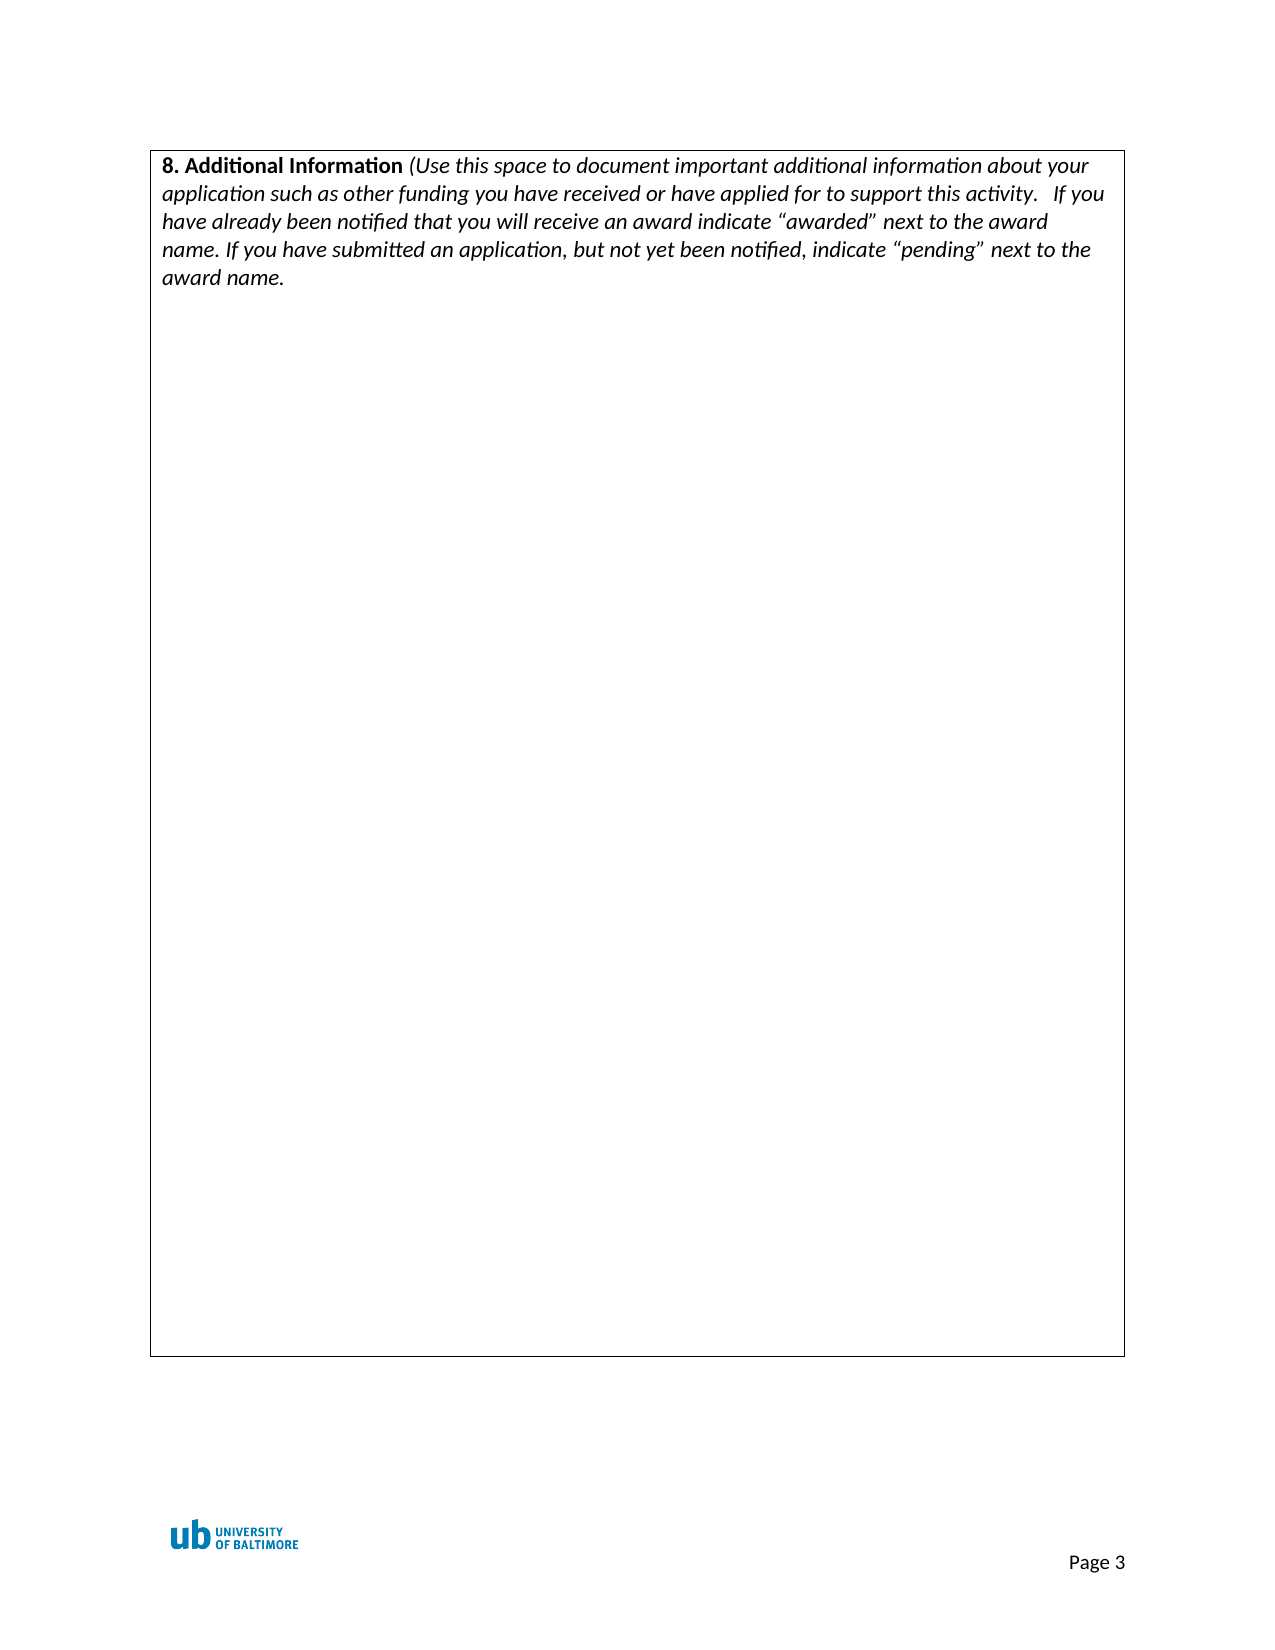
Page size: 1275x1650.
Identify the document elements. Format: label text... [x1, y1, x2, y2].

table_cell 8. Additional Information (Use this space to document important additional information about your application such as other funding you have received or have applied for to support this activity. If you have already been notified that you will receive an award indicate “awarded” next to the award name. If you have submitted an application, but not yet been notified, indicate “pending” next to the award name. [151, 151, 1124, 1356]
picture [150, 1498, 319, 1570]
